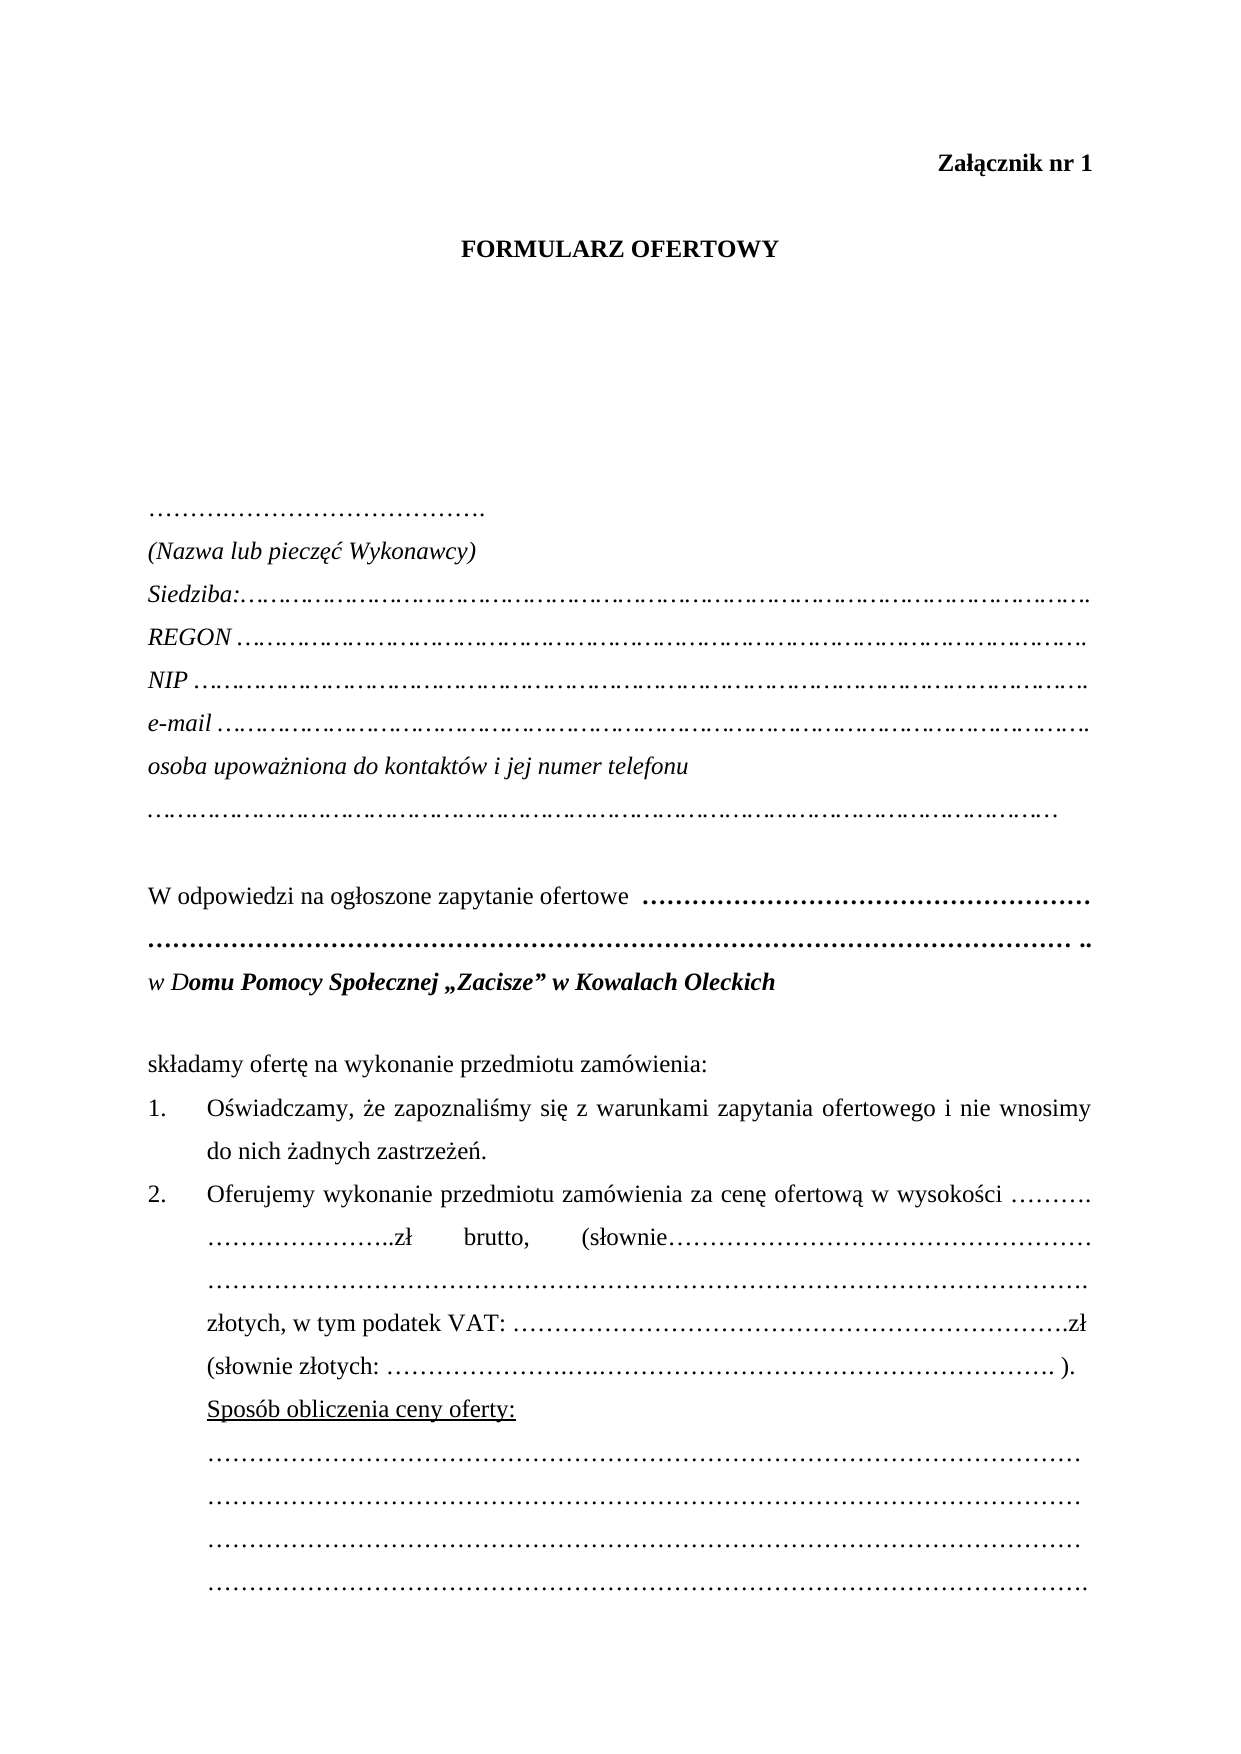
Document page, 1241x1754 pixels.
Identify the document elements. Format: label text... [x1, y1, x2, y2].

list złotych, w tym podatek VAT: ………………………………………………………….zł [207, 1308, 1093, 1337]
text ……….…………………………. [148, 493, 1093, 521]
text osoba upoważniona do kontaktów i jej numer telefonu …………………………………………………………………………………………………………… [148, 751, 1093, 823]
text Siedziba:……………………………………………………………………………………………………. [148, 579, 1093, 608]
list Sposób obliczenia ceny oferty: [207, 1394, 1093, 1423]
text Załącznik nr 1 [148, 148, 1093, 176]
text e-mail ………………………………………………………………………………………………………. [148, 708, 1093, 737]
list ……………………………………………………………………………………………………………………………………………………………………………………………………………………………………………………………………………………………………………………………………………………………………………………. [207, 1438, 1093, 1596]
text REGON ……………………………………………………………………………………………………. [148, 622, 1093, 651]
text FORMULARZ OFERTOWY [148, 234, 1093, 263]
list Oferujemy wykonanie przedmiotu zamówienia za cenę ofertową w wysokości ……….…………………..zł brutto, (słownie…………………………………………… ……………………………………………………………………………………………. [148, 1179, 1093, 1294]
text W odpowiedzi na ogłoszone zapytanie ofertowe ……………………………………………… [148, 881, 1093, 909]
list Oświadczamy, że zapoznaliśmy się z warunkami zapytania ofertowego i nie wnosimy do nich żadnych zastrzeżeń. [148, 1093, 1093, 1164]
text składamy ofertę na wykonanie przedmiotu zamówienia: [148, 1049, 1093, 1078]
list (słownie złotych: ………………….….………………………………………………. ). [207, 1351, 1093, 1380]
text ………………………………………………………………………………………………… .. w Domu Pomocy Społecznej „Zacisze” w Kowalach Oleckich [148, 924, 1093, 996]
text (Nazwa lub pieczęć Wykonawcy) [148, 536, 1093, 564]
text NIP …………………………………………………………………………………………………………. [148, 665, 1093, 694]
